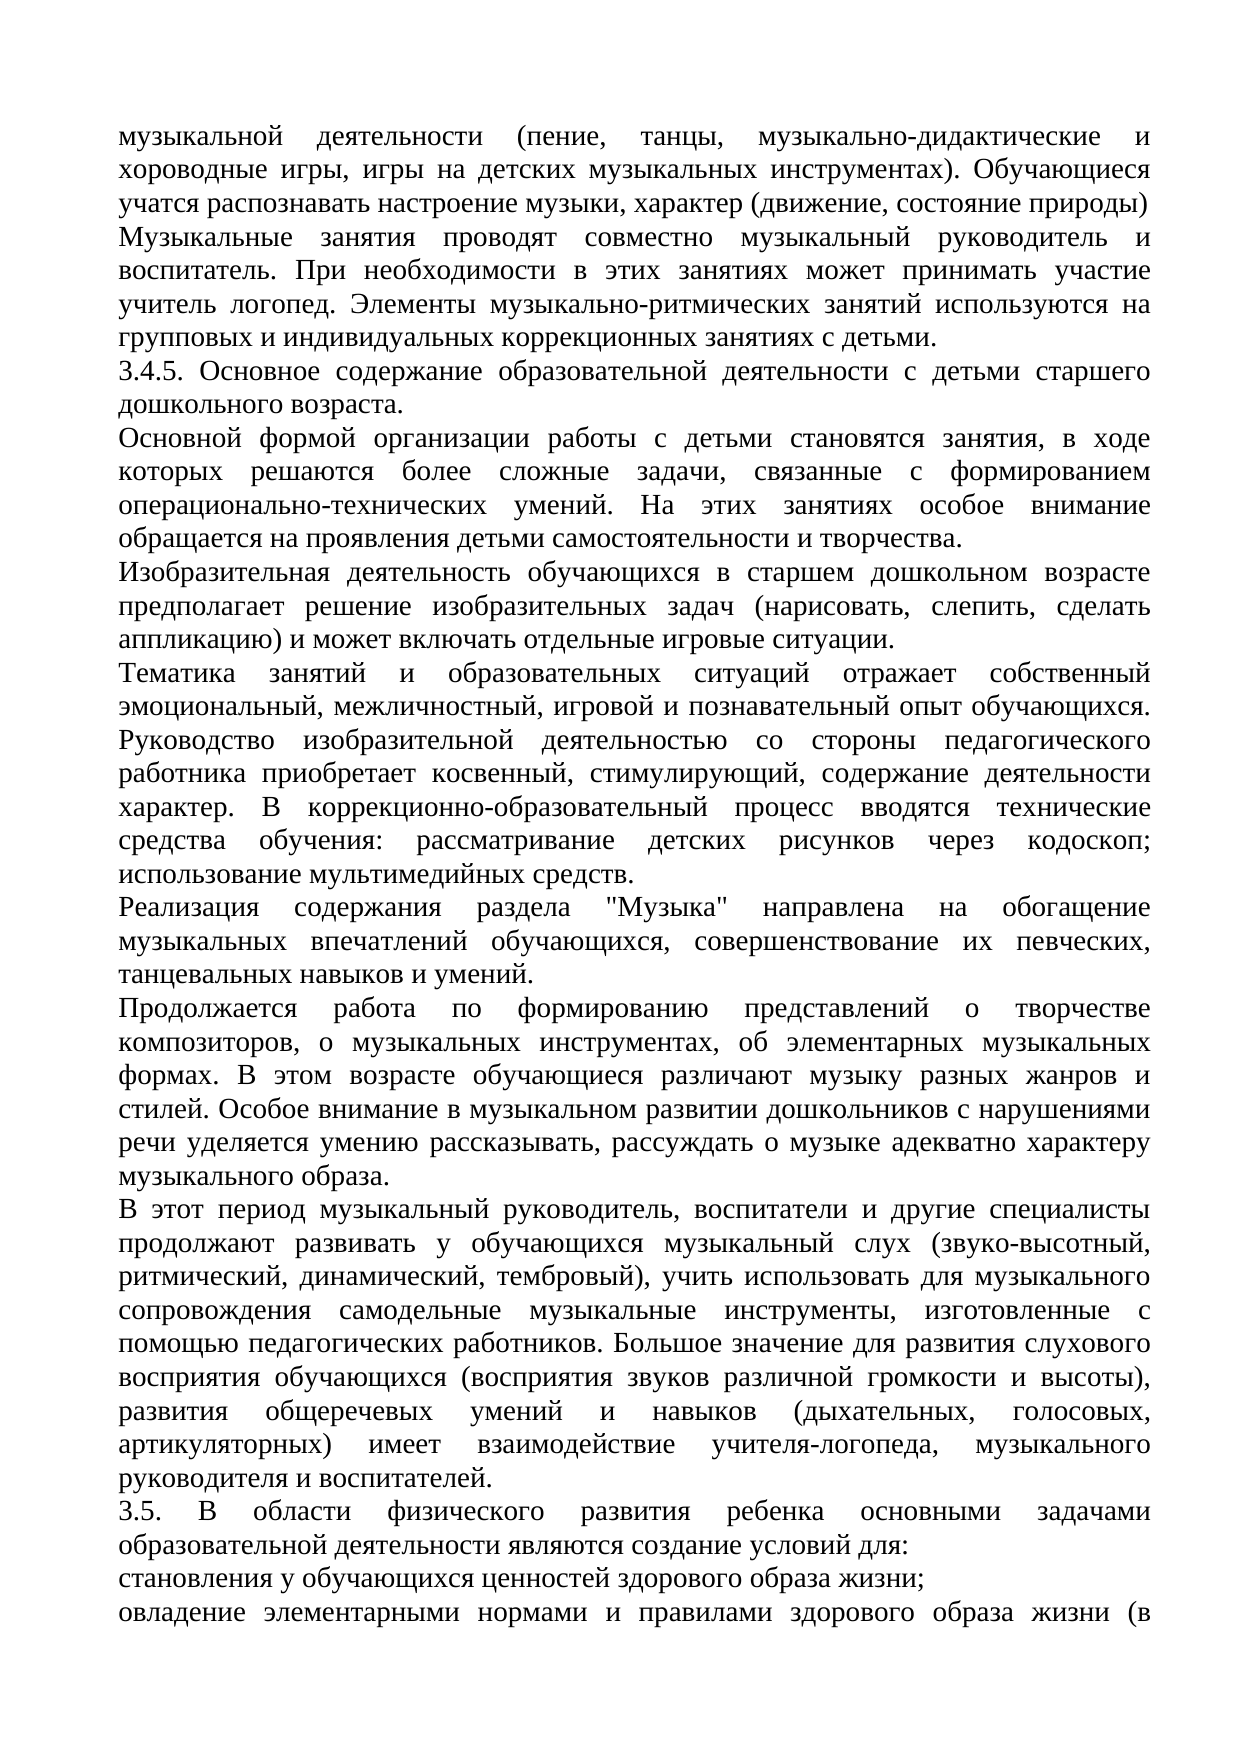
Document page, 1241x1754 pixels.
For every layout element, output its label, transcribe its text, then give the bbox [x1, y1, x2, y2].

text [118, 118, 1152, 219]
text Изобразительная деятельность обучающихся в старшем дошкольном возрасте предполагает решение изобразительных задач (нарисовать, слепить, сделать аппликацию) и может включать отдельные игровые ситуации. [118, 554, 1152, 655]
text Тематика занятий и образовательных ситуаций отражает собственный эмоциональный, межличностный, игровой и познавательный опыт обучающихся. Руководство изобразительной деятельностью со стороны педагогического работника приобретает косвенный, стимулирующий, содержание деятельности характер. В коррекционно-образовательный процесс вводятся технические средства обучения: рассматривание детских рисунков через кодоскоп; использование мультимедийных средств. [118, 655, 1152, 889]
text Реализация содержания раздела "Музыка" направлена на обогащение музыкальных впечатлений обучающихся, совершенствование их певческих, танцевальных навыков и умений. [118, 889, 1152, 990]
text становления у обучающихся ценностей здорового образа жизни; [118, 1560, 1152, 1594]
text Продолжается работа по формированию представлений о творчестве композиторов, о музыкальных инструментах, об элементарных музыкальных формах. В этом возрасте обучающиеся различают музыку разных жанров и стилей. Особое внимание в музыкальном развитии дошкольников с нарушениями речи уделяется умению рассказывать, рассуждать о музыке адекватно характеру музыкального образа. [118, 990, 1152, 1191]
text 3.4.5. Основное содержание образовательной деятельности с детьми старшего дошкольного возраста. [118, 353, 1152, 420]
text 3.5. В области физического развития ребенка основными задачами образовательной деятельности являются создание условий для: [118, 1493, 1152, 1560]
text Музыкальные занятия проводят совместно музыкальный руководитель и воспитатель. При необходимости в этих занятиях может принимать участие учитель логопед. Элементы музыкально-ритмических занятий используются на групповых и индивидуальных коррекционных занятиях с детьми. [118, 219, 1152, 353]
text В этот период музыкальный руководитель, воспитатели и другие специалисты продолжают развивать у обучающихся музыкальный слух (звуко-высотный, ритмический, динамический, тембровый), учить использовать для музыкального сопровождения самодельные музыкальные инструменты, изготовленные с помощью педагогических работников. Большое значение для развития слухового восприятия обучающихся (восприятия звуков различной громкости и высоты), развития общеречевых умений и навыков (дыхательных, голосовых, артикуляторных) имеет взаимодействие учителя-логопеда, музыкального руководителя и воспитателей. [118, 1191, 1152, 1493]
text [118, 1594, 1152, 1627]
text Основной формой организации работы с детьми становятся занятия, в ходе которых решаются более сложные задачи, связанные с формированием операционально-технических умений. На этих занятиях особое внимание обращается на проявления детьми самостоятельности и творчества. [118, 420, 1152, 554]
